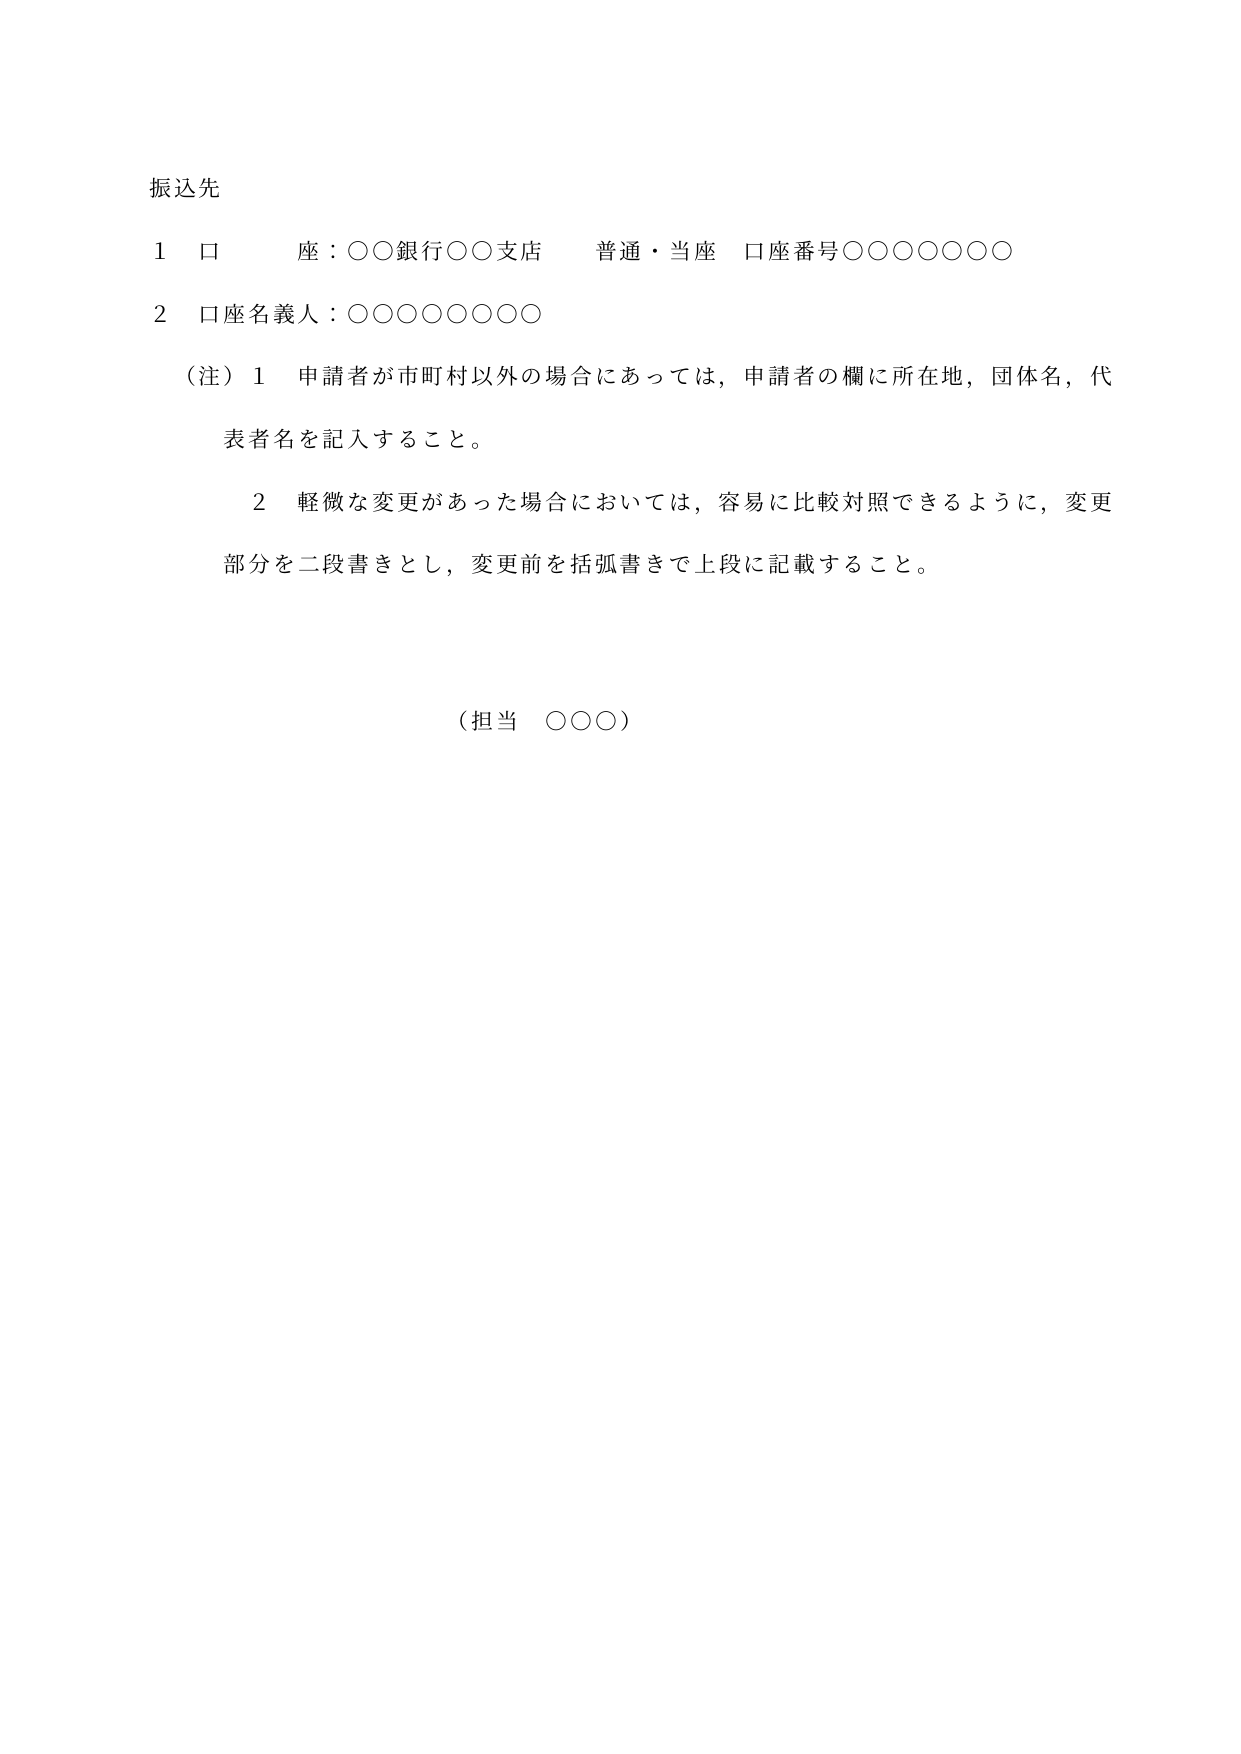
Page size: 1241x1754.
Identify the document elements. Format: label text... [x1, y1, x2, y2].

text （担当 ○○○） [124, 689, 1116, 752]
text ２ 軽微な変更があった場合においては，容易に比較対照できるように，変更部分を二段書きとし，変更前を括弧書きで上段に記載すること。 [149, 469, 1116, 595]
text （注）１ 申請者が市町村以外の場合にあっては，申請者の欄に所在地，団体名，代表者名を記入すること。 [149, 344, 1116, 469]
text １ 口 座：○○銀行○○支店 普通・当座 口座番号○○○○○○○ [124, 218, 1116, 281]
text 振込先 [124, 156, 1116, 218]
text ２ 口座名義人：○○○○○○○○ [124, 281, 1116, 344]
